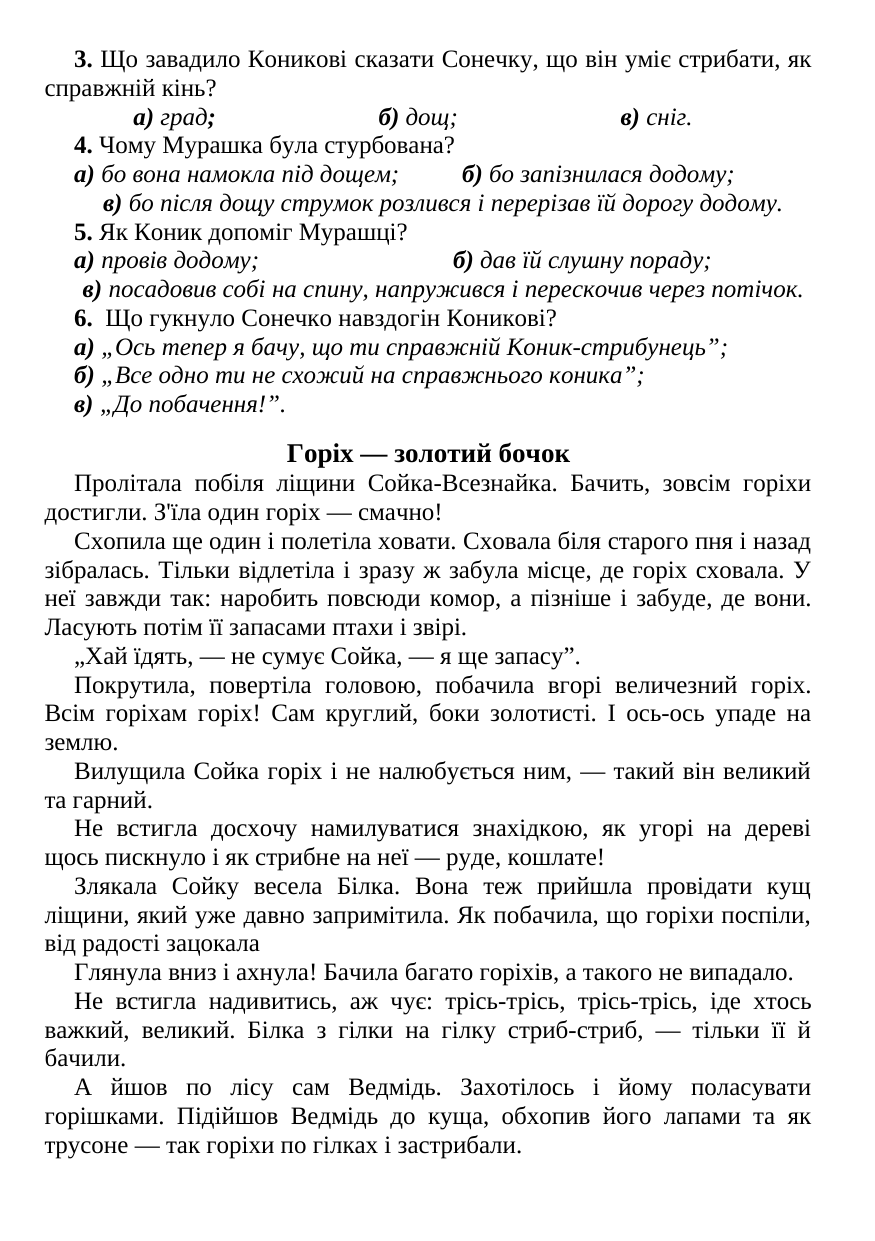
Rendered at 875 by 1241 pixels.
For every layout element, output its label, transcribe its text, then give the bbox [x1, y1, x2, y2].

text Пролітала побіля ліщини Сойка-Всезнайка. Бачить, зовсім горіхи достигли. З'їла один горіх — смачно! [44, 468, 812, 526]
text а) провів додому; б) дав їй слушну пораду; [44, 246, 812, 274]
text Не встигла надивитись, аж чує: трісь-трісь, трісь-трісь, іде хтось важкий, великий. Білка з гілки на гілку стриб-стриб, — тільки її й бачили. [44, 986, 812, 1072]
text Горіх — золотий бочок [44, 437, 812, 468]
text Глянула вниз і ахнула! Бачила багато горіхів, а такого не випадало. [44, 957, 812, 986]
text Схопила ще один і полетіла ховати. Сховала біля старого пня і назад зібралась. Тільки відлетіла і зразу ж забула місце, де горіх сховала. У неї завжди так: наробить повсюди комор, а пізніше і забуде, де вони. Ласують потім її запасами птахи і звірі. [44, 526, 812, 641]
text 3. Що завадило Коникові сказати Сонечку, що він уміє стрибати, як справжній кінь? [44, 44, 812, 102]
text „Хай їдять, — не сумує Сойка, — я ще запасу”. [44, 641, 812, 670]
text Покрутила, повертіла головою, побачила вгорі величезний горіх. Всім горіхам горіх! Сам круглий, боки золотисті. І ось-ось упаде на землю. [44, 670, 812, 756]
text в) посадовив собі на спину, напружився і перескочив через потічок. [44, 274, 812, 303]
text Злякала Сойку весела Білка. Вона теж прийшла провідати кущ ліщини, який уже давно запримітила. Як побачила, що горіхи поспіли, від радості зацокала [44, 871, 812, 957]
text 6. Що гукнуло Сонечко навздогін Коникові? [44, 303, 812, 332]
text А йшов по лісу сам Ведмідь. Захотілось і йому поласувати горішками. Підійшов Ведмідь до куща, обхопив його лапами та як трусоне — так горіхи по гілках і застрибали. [44, 1072, 812, 1158]
text 5. Як Коник допоміг Мурашці? [44, 217, 812, 246]
text Не встигла досхочу намилуватися знахідкою, як угорі на дереві щось пискнуло і як стрибне на неї — руде, кошлате! [44, 813, 812, 871]
text в) „До побачення!”. [44, 389, 812, 418]
text 4. Чому Мурашка була стурбована? [44, 131, 812, 159]
text б) „Все одно ти не схожий на справжнього коника”; [44, 361, 812, 389]
text Вилущила Сойка горіх і не налюбується ним, — такий він великий та гарний. [44, 756, 812, 813]
text а) бо вона намокла під дощем; б) бо запізнилася додому; [44, 159, 812, 188]
text а) „Ось тепер я бачу, що ти справжній Коник-стрибунець”; [44, 332, 812, 361]
text а) град; б) дощ; в) сніг. [44, 102, 812, 131]
text в) бо після дощу струмок розлився і перерізав їй дорогу додому. [44, 188, 812, 217]
